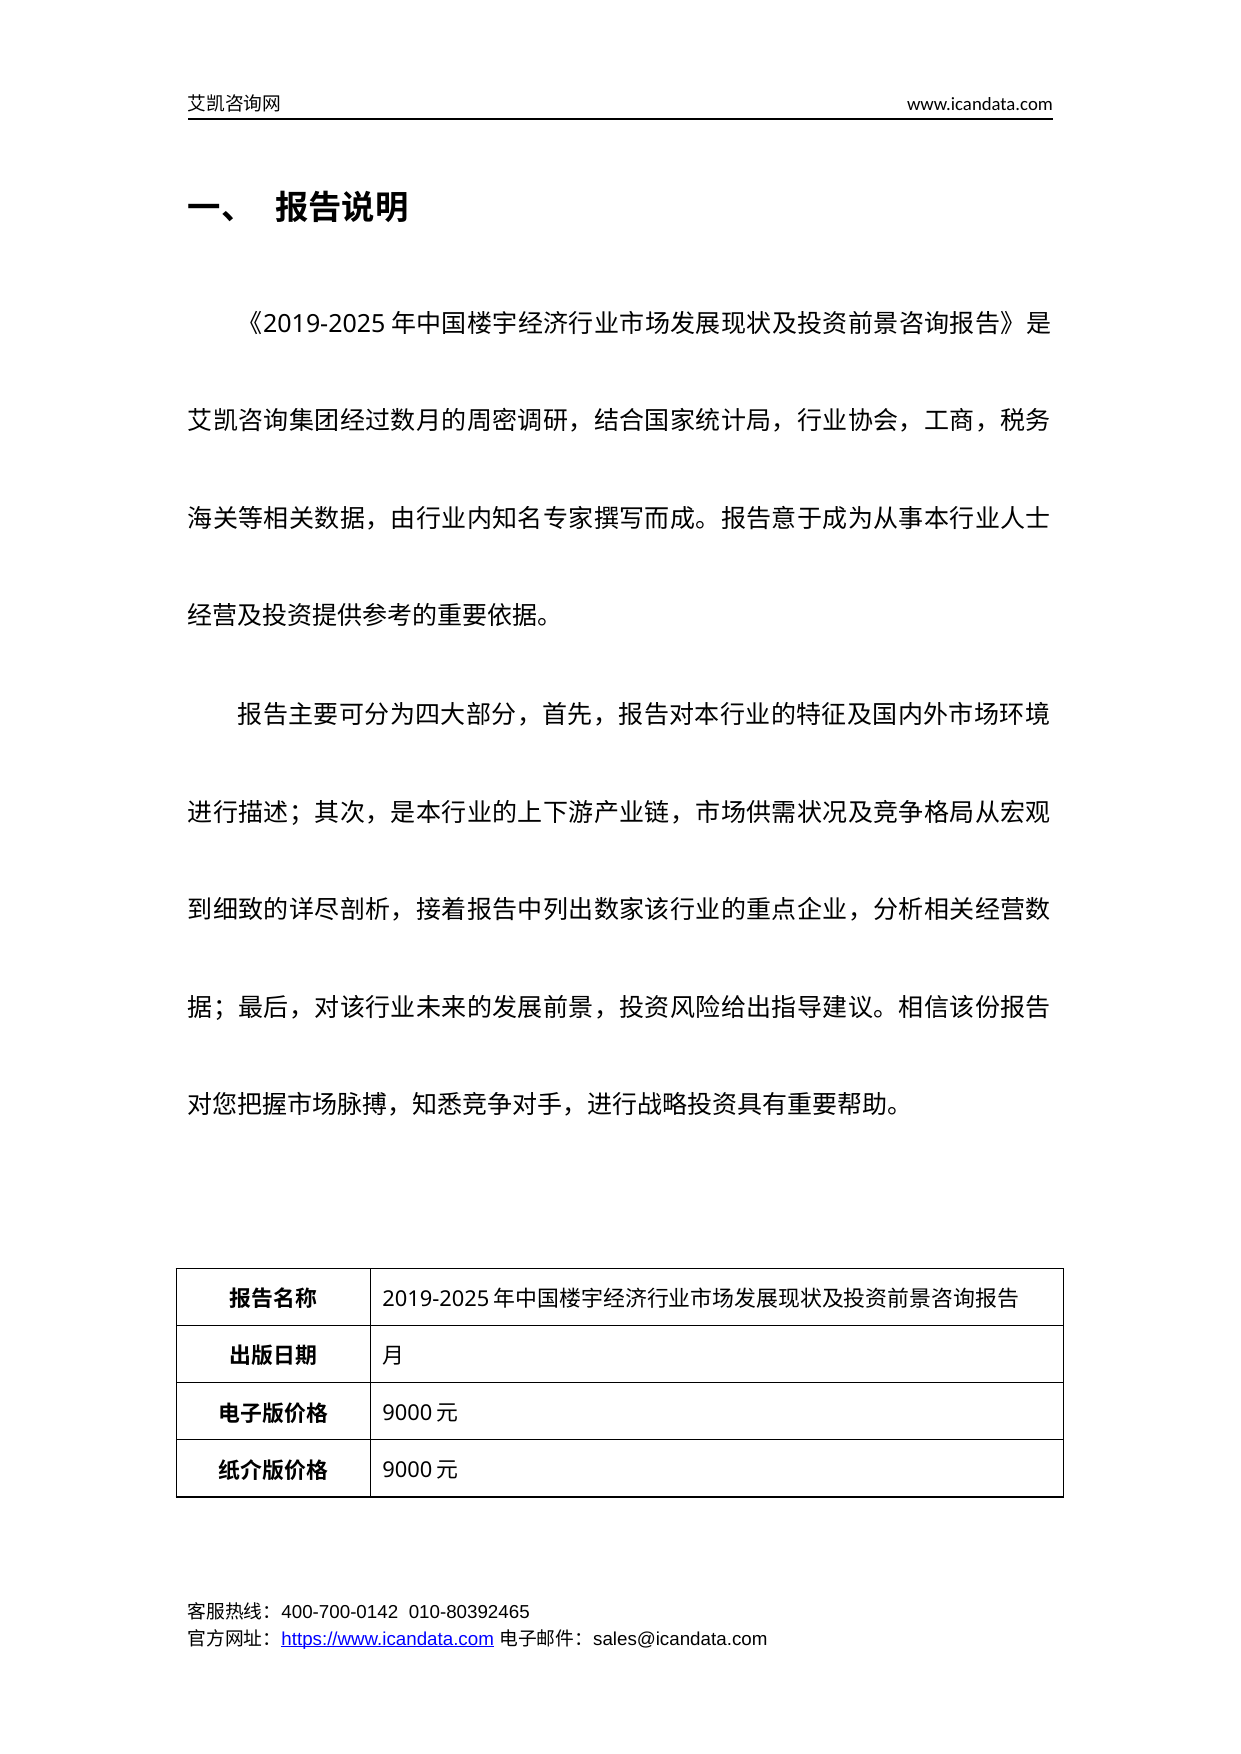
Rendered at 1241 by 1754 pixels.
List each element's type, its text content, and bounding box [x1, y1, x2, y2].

table_cell 电子版价格 [177, 1383, 370, 1439]
table_header 2019-2025年中国楼宇经济行业市场发展现状及投资前景咨询报告 [371, 1269, 1063, 1325]
table_cell 9000元 [371, 1383, 1063, 1439]
text 《2019-2025年中国楼宇经济行业市场发展现状及投资前景咨询报告》是艾凯咨询集团经过数月的周密调研，结合国家统计局，行业协会，工商，税务海关等相关数据，由行业内知名专家撰写而成。报告意于成为从事本行业人士经营及投资提供参考的重要依据。 [187, 289, 1053, 646]
text 报告主要可分为四大部分，首先，报告对本行业的特征及国内外市场环境进行描述；其次，是本行业的上下游产业链，市场供需状况及竞争格局从宏观到细致的详尽剖析，接着报告中列出数家该行业的重点企业，分析相关经营数据；最后，对该行业未来的发展前景，投资风险给出指导建议。相信该份报告对您把握市场脉搏，知悉竞争对手，进行战略投资具有重要帮助。 [187, 681, 1053, 1136]
table_cell 月 [371, 1326, 1063, 1382]
table_cell 9000元 [371, 1440, 1063, 1496]
table_header 报告名称 [177, 1269, 370, 1325]
table_cell 纸介版价格 [177, 1440, 370, 1496]
subtitle 报告说明 [187, 172, 1053, 237]
table_cell 出版日期 [177, 1326, 370, 1382]
